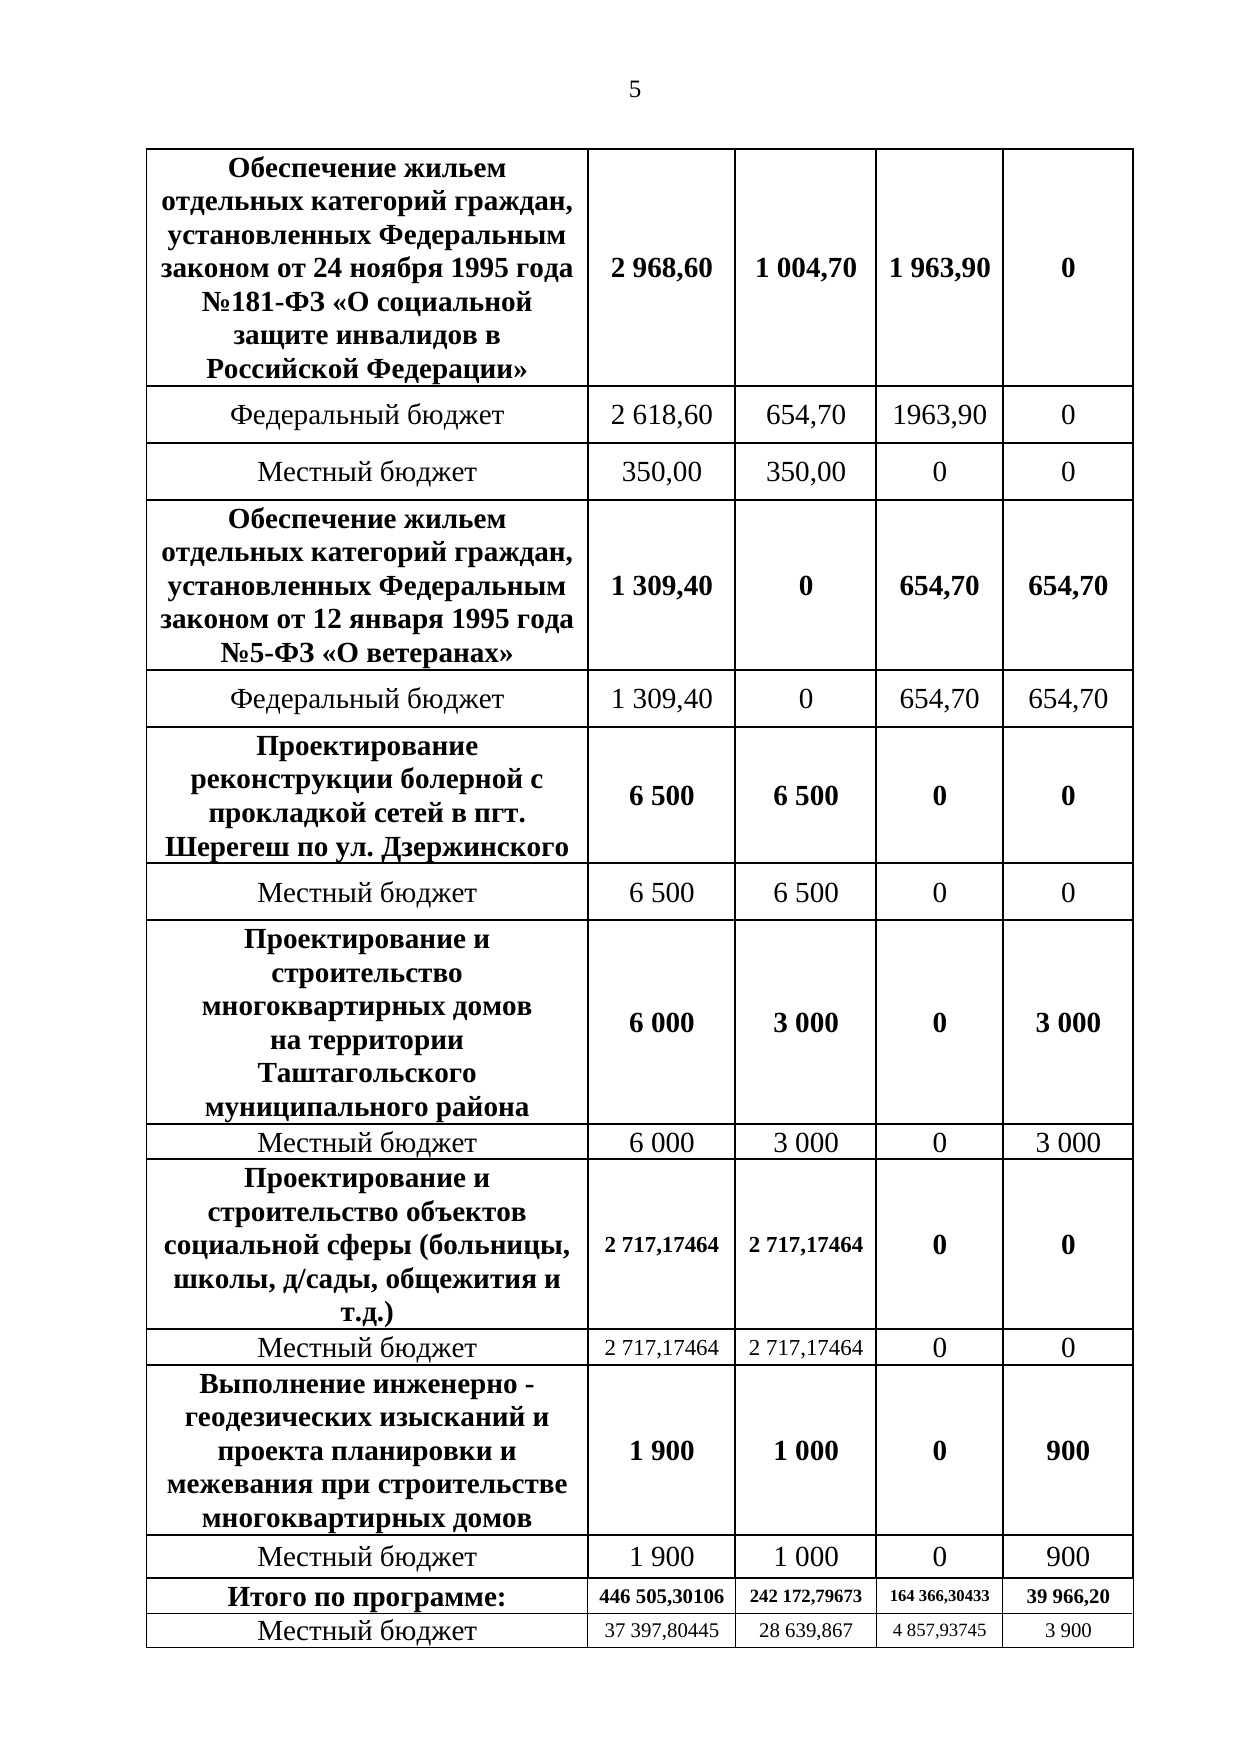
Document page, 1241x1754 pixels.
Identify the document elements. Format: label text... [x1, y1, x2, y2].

table_cell 37 397,80445 [588, 1614, 735, 1647]
table_cell 2 717,17464 [736, 1330, 875, 1364]
table_cell Проектирование реконструкции болерной с прокладкой сетей в пгт. Шерегеш по ул. Дзержинского [147, 728, 587, 862]
table_cell 0 [877, 1125, 1002, 1158]
table_cell 0 [1004, 1160, 1132, 1328]
table_cell 164 366,30433 [877, 1579, 1002, 1612]
table_cell 6 500 [736, 864, 875, 919]
table_cell 654,70 [736, 387, 875, 442]
table_cell 2 717,17464 [736, 1160, 875, 1328]
table_cell Проектирование и строительство объектов социальной сферы (больницы, школы, д/сады, общежития и т.д.) [147, 1160, 587, 1328]
table_cell 1 000 [736, 1536, 875, 1577]
table_cell 6 000 [589, 921, 734, 1123]
table_cell 0 [877, 444, 1002, 499]
table_cell 0 [877, 1366, 1002, 1533]
table_cell Местный бюджет [147, 1330, 587, 1364]
table_cell 242 172,79673 [736, 1579, 876, 1612]
table_cell Местный бюджет [147, 444, 587, 499]
table_cell Проектирование и строительство многоквартирных домов на территории Таштагольского муниципального района [147, 921, 587, 1123]
table_cell 900 [1004, 1366, 1132, 1533]
table_cell Федеральный бюджет [147, 387, 587, 442]
table_cell 1 900 [589, 1536, 734, 1577]
table_cell Местный бюджет [147, 1125, 587, 1158]
table_cell 0 [1004, 864, 1132, 919]
table_cell 4 857,93745 [877, 1614, 1002, 1647]
table_cell 0 [736, 671, 875, 726]
table_cell 3 000 [736, 1125, 875, 1158]
table_cell 39 966,20 [1003, 1579, 1133, 1612]
table_cell 446 505,30106 [588, 1579, 735, 1612]
table_cell 0 [1004, 387, 1132, 442]
table_cell 1 309,40 [589, 501, 734, 669]
table_cell 0 [877, 728, 1002, 862]
table_cell 0 [877, 921, 1002, 1123]
table_cell 2 618,60 [589, 387, 734, 442]
table_cell 0 [1004, 150, 1132, 384]
table_cell Выполнение инженерно - геодезических изысканий и проекта планировки и межевания при строительстве многоквартирных домов [147, 1366, 587, 1533]
table_cell 6 500 [589, 728, 734, 862]
table_cell 3 000 [736, 921, 875, 1123]
table_cell 3 000 [1004, 1125, 1132, 1158]
table_cell 1 000 [736, 1366, 875, 1533]
table_cell 1963,90 [877, 387, 1002, 442]
table_cell 1 309,40 [589, 671, 734, 726]
table_cell 900 [1004, 1536, 1132, 1577]
table_cell 2 717,17464 [589, 1160, 734, 1328]
table_cell 654,70 [1004, 671, 1132, 726]
table_cell 350,00 [736, 444, 875, 499]
table_cell 2 968,60 [589, 150, 734, 384]
table_cell 0 [877, 1330, 1002, 1364]
table_cell 654,70 [877, 671, 1002, 726]
table_cell 0 [1004, 444, 1132, 499]
table_cell 0 [877, 864, 1002, 919]
table_cell 654,70 [877, 501, 1002, 669]
table_cell 6 000 [589, 1125, 734, 1158]
table_cell 3 000 [1004, 921, 1132, 1123]
table_cell Федеральный бюджет [147, 671, 587, 726]
table_cell Обеспечение жильем отдельных категорий граждан, установленных Федеральным законом от 12 января 1995 года №5-ФЗ «О ветеранах» [147, 501, 587, 669]
table_cell 1 900 [589, 1366, 734, 1533]
table_cell Итого по программе: [147, 1579, 587, 1612]
table_cell 654,70 [1004, 501, 1132, 669]
table_cell 0 [1004, 1330, 1132, 1364]
table_cell 1 004,70 [736, 150, 875, 384]
table_cell Обеспечение жильем отдельных категорий граждан, установленных Федеральным законом от 24 ноября 1995 года №181-ФЗ «О социальной защите инвалидов в Российской Федерации» [147, 150, 587, 384]
table_cell 6 500 [589, 864, 734, 919]
table_cell Местный бюджет [147, 1536, 587, 1577]
table_cell 0 [736, 501, 875, 669]
table_cell 6 500 [736, 728, 875, 862]
table_cell 0 [877, 1160, 1002, 1328]
table_cell 350,00 [589, 444, 734, 499]
table_cell Местный бюджет [147, 1614, 587, 1647]
table_cell 2 717,17464 [589, 1330, 734, 1364]
table_cell 3 900 [1003, 1613, 1133, 1647]
table_cell Местный бюджет [147, 864, 587, 919]
table_cell 0 [1004, 728, 1132, 862]
table_cell 28 639,867 [736, 1614, 876, 1647]
table_cell 1 963,90 [877, 150, 1002, 384]
table_cell 0 [877, 1536, 1002, 1577]
